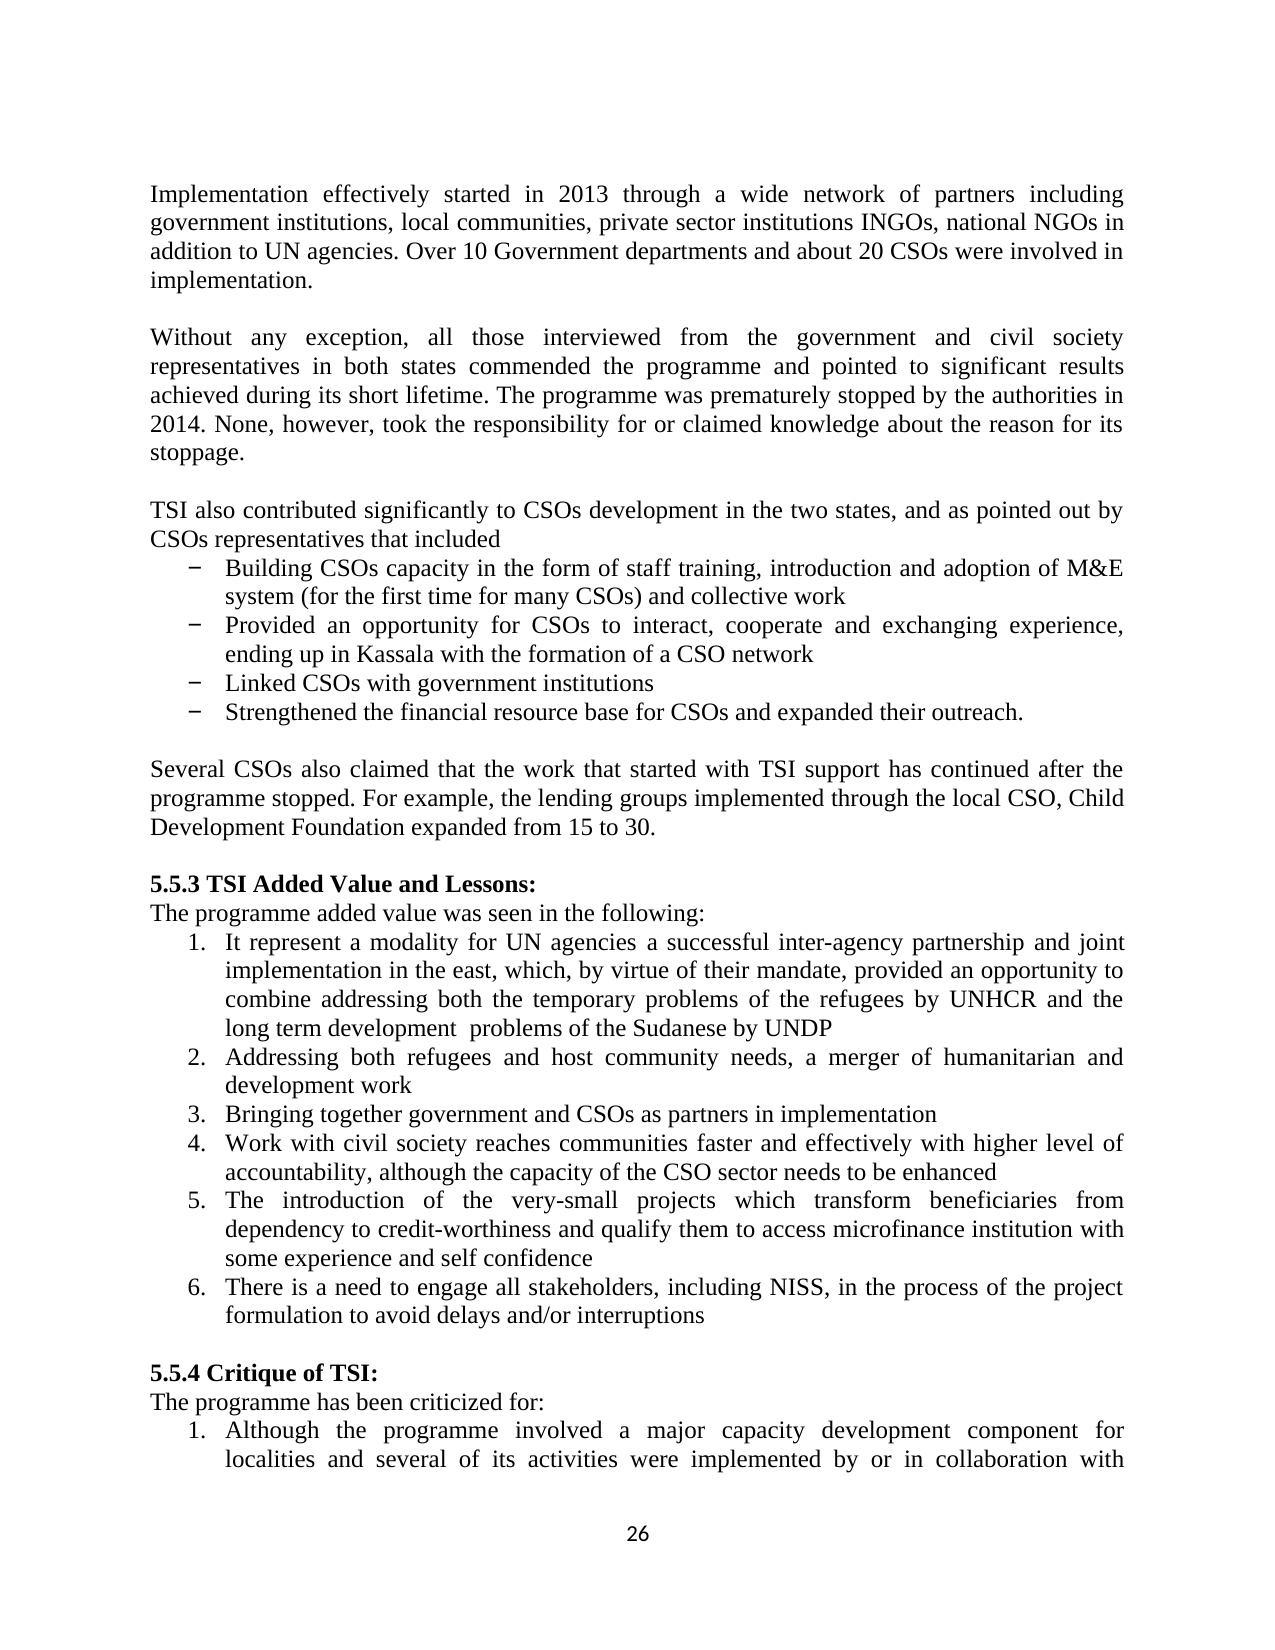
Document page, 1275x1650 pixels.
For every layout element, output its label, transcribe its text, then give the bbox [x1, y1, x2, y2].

list Provided an opportunity for CSOs to interact, cooperate and exchanging experience, ending up in Kassala with the formation of a CSO network [187, 610, 1125, 668]
list Building CSOs capacity in the form of staff training, introduction and adoption of M&E system (for the first time for many CSOs) and collective work [187, 552, 1125, 610]
list The introduction of the very-small projects which transform beneficiaries from dependency to credit-worthiness and qualify them to access microfinance institution with some experience and self confidence [187, 1185, 1125, 1272]
list Linked CSOs with government institutions [187, 668, 1125, 697]
list Work with civil society reaches communities faster and effectively with higher level of accountability, although the capacity of the CSO sector needs to be enhanced [187, 1128, 1125, 1185]
list Bringing together government and CSOs as partners in implementation [187, 1099, 1125, 1128]
text 5.5.4 Critique of TSI: [150, 1358, 1125, 1387]
list Addressing both refugees and host community needs, a merger of humanitarian and development work [187, 1042, 1125, 1099]
text 5.5.3 TSI Added Value and Lessons: [150, 869, 1125, 898]
text The programme added value was seen in the following: [150, 898, 1125, 927]
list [187, 1415, 1125, 1473]
text TSI also contributed significantly to CSOs development in the two states, and as pointed out by CSOs representatives that included [150, 495, 1125, 552]
text Several CSOs also claimed that the work that started with TSI support has continued after the programme stopped. For example, the lending groups implemented through the local CSO, Child Development Foundation expanded from 15 to 30. [150, 754, 1125, 840]
list It represent a modality for UN agencies a successful inter-agency partnership and joint implementation in the east, which, by virtue of their mandate, provided an opportunity to combine addressing both the temporary problems of the refugees by UNHCR and the long term development problems of the Sudanese by UNDP [187, 927, 1125, 1042]
text The programme has been criticized for: [150, 1387, 1125, 1415]
text Without any exception, all those interviewed from the government and civil society representatives in both states commended the programme and pointed to significant results achieved during its short lifetime. The programme was prematurely stopped by the authorities in 2014. None, however, took the responsibility for or claimed knowledge about the reason for its stoppage. [150, 322, 1125, 466]
list There is a need to engage all stakeholders, including NISS, in the process of the project formulation to avoid delays and/or interruptions [187, 1272, 1125, 1329]
text Implementation effectively started in 2013 through a wide network of partners including government institutions, local communities, private sector institutions INGOs, national NGOs in addition to UN agencies. Over 10 Government departments and about 20 CSOs were involved in implementation. [150, 179, 1125, 294]
list Strengthened the financial resource base for CSOs and expanded their outreach. [187, 697, 1125, 725]
